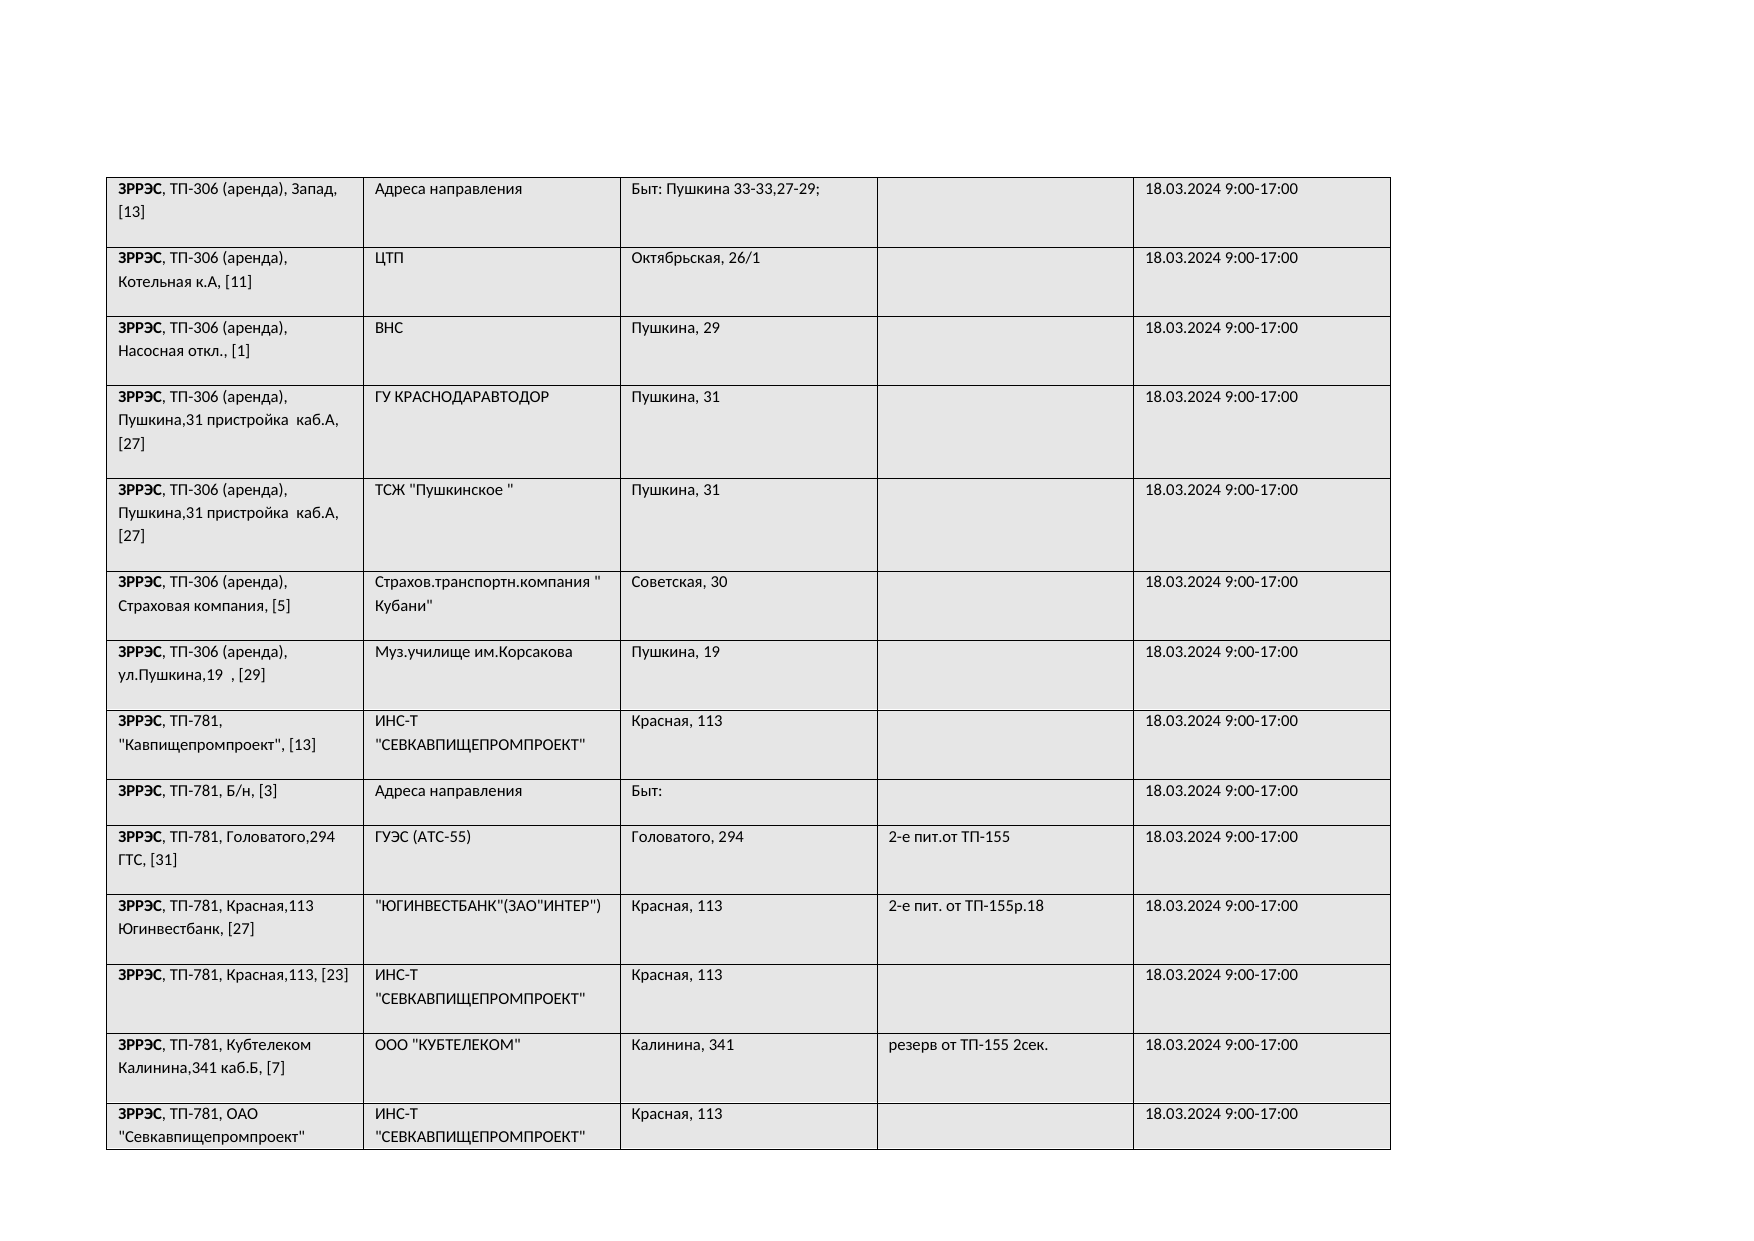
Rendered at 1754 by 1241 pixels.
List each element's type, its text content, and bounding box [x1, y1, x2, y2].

table_cell Быт: [621, 780, 877, 825]
table_cell Красная, 113 [621, 965, 877, 1033]
table_cell Пушкина, 31 [621, 386, 877, 478]
table_cell ЗРРЭС, ТП-306 (аренда), Пушкина,31 пристройка каб.А, [27] [107, 479, 363, 571]
table_cell Советская, 30 [621, 572, 877, 640]
table_cell [878, 711, 1133, 779]
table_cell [1134, 178, 1390, 247]
table_cell Октябрьская, 26/1 [621, 248, 877, 316]
table_cell ЗРРЭС, ТП-306 (аренда), Насосная откл., [1] [107, 317, 363, 385]
table_cell 18.03.2024 9:00-17:00 [1134, 317, 1390, 385]
table_cell Муз.училище им.Корсакова [364, 641, 620, 709]
table_cell 18.03.2024 9:00-17:00 [1134, 479, 1390, 571]
table_cell Быт: Пушкина 33-33,27-29; [621, 178, 877, 247]
table_cell [878, 317, 1133, 385]
table_cell ИНС-Т "СЕВКАВПИЩЕПРОМПРОЕКТ" [364, 711, 620, 779]
table_cell ЗРРЭС, ТП-781, Головатого,294 ГТС, [31] [107, 826, 363, 894]
table_cell [878, 780, 1133, 825]
table_cell [878, 248, 1133, 316]
table_cell 18.03.2024 9:00-17:00 [1134, 965, 1390, 1033]
table_cell ЗРРЭС, ТП-306 (аренда), ул.Пушкина,19 , [29] [107, 641, 363, 709]
table_cell ООО "КУБТЕЛЕКОМ" [364, 1034, 620, 1102]
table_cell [107, 1104, 363, 1148]
table_cell ГУ КРАСНОДАРАВТОДОР [364, 386, 620, 478]
table_cell Красная, 113 [621, 1104, 877, 1148]
table_cell 18.03.2024 9:00-17:00 [1134, 895, 1390, 964]
table_cell ИНС-Т "СЕВКАВПИЩЕПРОМПРОЕКТ" [364, 965, 620, 1033]
table_cell Пушкина, 29 [621, 317, 877, 385]
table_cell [364, 1104, 620, 1148]
table_cell ЗРРЭС, ТП-306 (аренда), Котельная к.А, [11] [107, 248, 363, 316]
table_cell 2-е пит.от ТП-155 [878, 826, 1133, 894]
table_cell 18.03.2024 9:00-17:00 [1134, 248, 1390, 316]
table_cell ЦТП [364, 248, 620, 316]
table_cell ЗРРЭС, ТП-306 (аренда), Страховая компания, [5] [107, 572, 363, 640]
table_cell Головатого, 294 [621, 826, 877, 894]
table_cell [878, 178, 1133, 247]
table_cell 18.03.2024 9:00-17:00 [1134, 572, 1390, 640]
table_cell ВНС [364, 317, 620, 385]
table_cell Страхов.транспортн.компания " Кубани" [364, 572, 620, 640]
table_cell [107, 178, 363, 247]
table_cell Пушкина, 31 [621, 479, 877, 571]
table_cell 18.03.2024 9:00-17:00 [1134, 780, 1390, 825]
table_cell [878, 965, 1133, 1033]
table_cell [1134, 1104, 1390, 1148]
table_cell резерв от ТП-155 2сек. [878, 1034, 1133, 1102]
table_cell "ЮГИНВЕСТБАНК"(ЗАО"ИНТЕР") [364, 895, 620, 964]
table_cell [878, 641, 1133, 709]
table_cell 18.03.2024 9:00-17:00 [1134, 826, 1390, 894]
table_cell ЗРРЭС, ТП-781, Б/н, [3] [107, 780, 363, 825]
table_cell 18.03.2024 9:00-17:00 [1134, 711, 1390, 779]
table_cell Калинина, 341 [621, 1034, 877, 1102]
table_cell Пушкина, 19 [621, 641, 877, 709]
table_cell 18.03.2024 9:00-17:00 [1134, 641, 1390, 709]
table_cell ЗРРЭС, ТП-306 (аренда), Пушкина,31 пристройка каб.А, [27] [107, 386, 363, 478]
table_cell ЗРРЭС, ТП-781, Красная,113 Югинвестбанк, [27] [107, 895, 363, 964]
table_cell ТСЖ "Пушкинское " [364, 479, 620, 571]
table_cell ЗРРЭС, ТП-781, "Кавпищепромпроект", [13] [107, 711, 363, 779]
table_cell Адреса направления [364, 780, 620, 825]
table_cell 18.03.2024 9:00-17:00 [1134, 1034, 1390, 1102]
table_cell ЗРРЭС, ТП-781, Красная,113, [23] [107, 965, 363, 1033]
table_cell ГУЭС (АТС-55) [364, 826, 620, 894]
table_cell ЗРРЭС, ТП-781, Кубтелеком Калинина,341 каб.Б, [7] [107, 1034, 363, 1102]
table_cell 18.03.2024 9:00-17:00 [1134, 386, 1390, 478]
table_cell 2-е пит. от ТП-155р.18 [878, 895, 1133, 964]
table_cell [878, 386, 1133, 478]
table_cell [878, 572, 1133, 640]
table_cell [878, 479, 1133, 571]
table_cell Адреса направления [364, 178, 620, 247]
table_cell [878, 1104, 1133, 1148]
table_cell Красная, 113 [621, 711, 877, 779]
table_cell Красная, 113 [621, 895, 877, 964]
